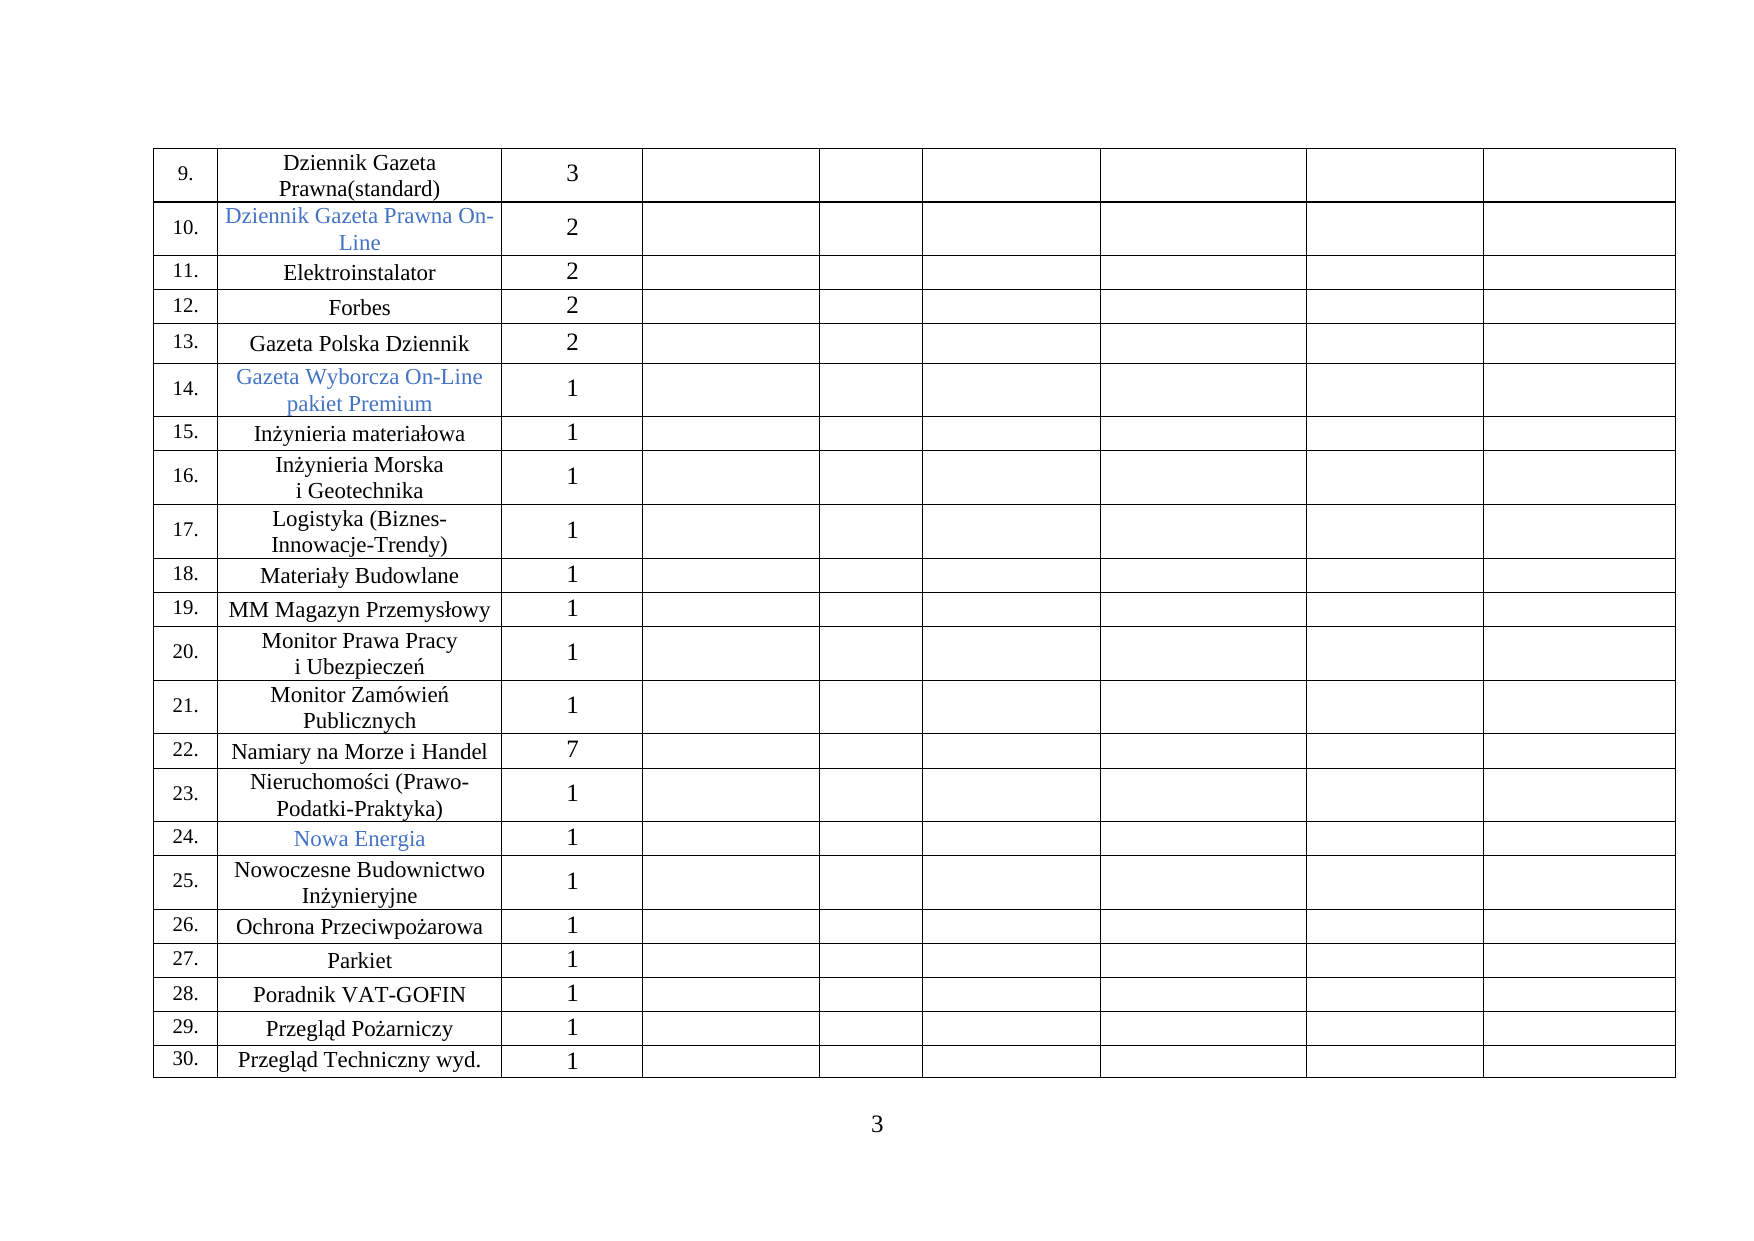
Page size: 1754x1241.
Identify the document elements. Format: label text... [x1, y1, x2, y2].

table_cell Gazeta Polska Dziennik [218, 324, 501, 362]
table_cell [820, 290, 922, 323]
table_cell [1307, 505, 1483, 558]
table_cell 29. [154, 1012, 217, 1045]
table_cell [1101, 681, 1306, 733]
table_cell [1484, 364, 1675, 416]
table_cell [1484, 769, 1675, 821]
table_cell [820, 734, 922, 767]
table_cell 27. [154, 944, 217, 977]
table_cell [923, 149, 1100, 201]
table_cell 20. [154, 627, 217, 679]
table_cell [923, 856, 1100, 909]
table_cell [1484, 149, 1675, 201]
table_cell [1101, 256, 1306, 289]
table_cell [1307, 451, 1483, 504]
table_cell [1484, 978, 1675, 1011]
table_cell [1307, 149, 1483, 201]
table_cell [1101, 149, 1306, 201]
table_cell [1101, 324, 1306, 362]
table_cell [820, 910, 922, 943]
table_cell Inżynieria materiałowa [218, 417, 501, 450]
table_cell [1307, 978, 1483, 1011]
table_cell Materiały Budowlane [218, 559, 501, 592]
table_cell [643, 734, 819, 767]
table_cell 1 [502, 769, 642, 821]
table_cell [1484, 944, 1675, 977]
table_cell [923, 290, 1100, 323]
table_cell 2 [502, 290, 642, 323]
table_cell [923, 978, 1100, 1011]
table_cell [1484, 256, 1675, 289]
table_cell [820, 324, 922, 362]
table_cell [1101, 364, 1306, 416]
table_cell [820, 627, 922, 679]
table_cell [643, 1012, 819, 1045]
table_cell [643, 856, 819, 909]
table_cell [923, 681, 1100, 733]
table_cell 1 [502, 559, 642, 592]
table_cell 1 [502, 1046, 642, 1077]
table_cell 1 [502, 822, 642, 855]
table_cell 1 [502, 505, 642, 558]
table_cell [1484, 1012, 1675, 1045]
table_cell Dziennik Gazeta Prawna On-Line [218, 203, 501, 255]
table_cell [1101, 944, 1306, 977]
table_cell [643, 417, 819, 450]
table_cell [923, 944, 1100, 977]
table_cell [1307, 1012, 1483, 1045]
table_cell [1307, 734, 1483, 767]
table_cell [1307, 203, 1483, 255]
table_cell [820, 256, 922, 289]
table_cell 12. [154, 290, 217, 323]
table_cell [1307, 1046, 1483, 1077]
table_cell Nowa Energia [218, 822, 501, 855]
table_cell [1101, 203, 1306, 255]
table_cell Monitor Zamówień Publicznych [218, 681, 501, 733]
table_cell [923, 593, 1100, 626]
table_cell [1101, 593, 1306, 626]
table_cell [923, 769, 1100, 821]
table_cell [643, 364, 819, 416]
table_cell [643, 910, 819, 943]
table_cell [820, 149, 922, 201]
table_cell [1484, 1046, 1675, 1077]
table_cell 26. [154, 910, 217, 943]
table_cell Poradnik VAT-GOFIN [218, 978, 501, 1011]
table_cell [1101, 910, 1306, 943]
table_cell [1484, 681, 1675, 733]
table_cell [923, 1012, 1100, 1045]
table_cell [1484, 734, 1675, 767]
table_cell 21. [154, 681, 217, 733]
table_cell [820, 451, 922, 504]
table_cell [1101, 978, 1306, 1011]
table_cell 1 [502, 364, 642, 416]
table_cell [1484, 417, 1675, 450]
table_cell [820, 593, 922, 626]
table_cell 28. [154, 978, 217, 1011]
table_cell [820, 978, 922, 1011]
table_cell Gazeta Wyborcza On-Line pakiet Premium [218, 364, 501, 416]
table_cell 7 [502, 734, 642, 767]
table_cell [1307, 417, 1483, 450]
table_cell 1 [502, 627, 642, 679]
table_cell [923, 203, 1100, 255]
table_cell 18. [154, 559, 217, 592]
table_cell [820, 559, 922, 592]
table_cell [923, 324, 1100, 362]
table_cell [820, 417, 922, 450]
table_cell [820, 856, 922, 909]
table_cell [1484, 505, 1675, 558]
table_cell [1307, 769, 1483, 821]
table_cell [1101, 1012, 1306, 1045]
table_cell 13. [154, 324, 217, 362]
table_cell [820, 364, 922, 416]
table_cell [820, 681, 922, 733]
table_cell [1101, 822, 1306, 855]
table_cell [643, 324, 819, 362]
table_cell MM Magazyn Przemysłowy [218, 593, 501, 626]
table_cell 22. [154, 734, 217, 767]
table_cell [643, 256, 819, 289]
table_cell [1484, 324, 1675, 362]
table_cell [1307, 856, 1483, 909]
table_cell 16. [154, 451, 217, 504]
table_cell [820, 505, 922, 558]
table_cell Monitor Prawa Pracy i Ubezpieczeń [218, 627, 501, 679]
table_cell 1 [502, 593, 642, 626]
table_cell [643, 769, 819, 821]
table_cell [820, 1012, 922, 1045]
table_cell 23. [154, 769, 217, 821]
table_cell [923, 417, 1100, 450]
table_cell 1 [502, 417, 642, 450]
table_cell [923, 559, 1100, 592]
table_cell [1484, 822, 1675, 855]
table_cell Elektroinstalator [218, 256, 501, 289]
table_cell [820, 822, 922, 855]
table_cell [820, 203, 922, 255]
table_cell [643, 978, 819, 1011]
table_cell [923, 734, 1100, 767]
table_cell 9. [154, 149, 217, 201]
table_cell [1101, 505, 1306, 558]
table_cell 1 [502, 1012, 642, 1045]
table_cell [1484, 910, 1675, 943]
table_cell [1307, 593, 1483, 626]
table_cell 1 [502, 451, 642, 504]
table_cell [643, 822, 819, 855]
table_cell [1307, 910, 1483, 943]
table_cell [923, 627, 1100, 679]
table_cell [1101, 734, 1306, 767]
table_cell [1484, 451, 1675, 504]
table_cell Nieruchomości (Prawo-Podatki-Praktyka) [218, 769, 501, 821]
table_cell [643, 451, 819, 504]
table_cell [1307, 324, 1483, 362]
table_cell [643, 290, 819, 323]
table_cell [1484, 856, 1675, 909]
table_cell 1 [502, 910, 642, 943]
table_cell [218, 1046, 501, 1077]
table_cell [643, 149, 819, 201]
table_cell [1484, 203, 1675, 255]
table_cell [643, 559, 819, 592]
table_cell Ochrona Przeciwpożarowa [218, 910, 501, 943]
table_cell [1484, 290, 1675, 323]
table_cell 11. [154, 256, 217, 289]
table_cell [643, 1046, 819, 1077]
table_cell 1 [502, 856, 642, 909]
table_cell [643, 505, 819, 558]
table_cell [1307, 627, 1483, 679]
table_cell 2 [502, 203, 642, 255]
table_cell [1101, 559, 1306, 592]
table_cell 2 [502, 256, 642, 289]
table_cell 2 [502, 324, 642, 362]
table_cell 24. [154, 822, 217, 855]
table_cell Forbes [218, 290, 501, 323]
table_cell [820, 1046, 922, 1077]
table_cell [1101, 769, 1306, 821]
table_cell [643, 203, 819, 255]
table_cell [1484, 593, 1675, 626]
table_cell Logistyka (Biznes-Innowacje-Trendy) [218, 505, 501, 558]
table_cell [1101, 290, 1306, 323]
table_cell [1101, 417, 1306, 450]
table_cell [1307, 681, 1483, 733]
table_cell [643, 593, 819, 626]
table_cell [643, 627, 819, 679]
table_cell [1307, 944, 1483, 977]
table_cell [1101, 451, 1306, 504]
table_cell 15. [154, 417, 217, 450]
table_cell [820, 944, 922, 977]
table_cell Inżynieria Morska i Geotechnika [218, 451, 501, 504]
table_cell Namiary na Morze i Handel [218, 734, 501, 767]
table_cell Nowoczesne Budownictwo Inżynieryjne [218, 856, 501, 909]
table_cell Parkiet [218, 944, 501, 977]
table_cell [1101, 1046, 1306, 1077]
table_cell [923, 1046, 1100, 1077]
table_cell [923, 505, 1100, 558]
table_cell Przegląd Pożarniczy [218, 1012, 501, 1045]
table_cell 1 [502, 681, 642, 733]
table_cell 10. [154, 203, 217, 255]
table_cell [820, 769, 922, 821]
table_cell [1484, 627, 1675, 679]
table_cell 19. [154, 593, 217, 626]
table_cell 25. [154, 856, 217, 909]
table_cell [1484, 559, 1675, 592]
table_cell [923, 256, 1100, 289]
table_cell [1101, 627, 1306, 679]
table_cell 30. [154, 1046, 217, 1077]
table_cell [923, 364, 1100, 416]
table_cell Dziennik Gazeta Prawna(standard) [218, 149, 501, 201]
table_cell 14. [154, 364, 217, 416]
table_cell [923, 451, 1100, 504]
table_cell 17. [154, 505, 217, 558]
table_cell [1307, 364, 1483, 416]
table_cell [643, 681, 819, 733]
table_cell [1307, 559, 1483, 592]
table_cell [1307, 822, 1483, 855]
table_cell [1101, 856, 1306, 909]
table_cell 3 [502, 149, 642, 201]
table_cell [923, 910, 1100, 943]
table_cell [1307, 290, 1483, 323]
table_cell 1 [502, 978, 642, 1011]
table_cell [923, 822, 1100, 855]
table_cell 1 [502, 944, 642, 977]
table_cell [1307, 256, 1483, 289]
table_cell [643, 944, 819, 977]
